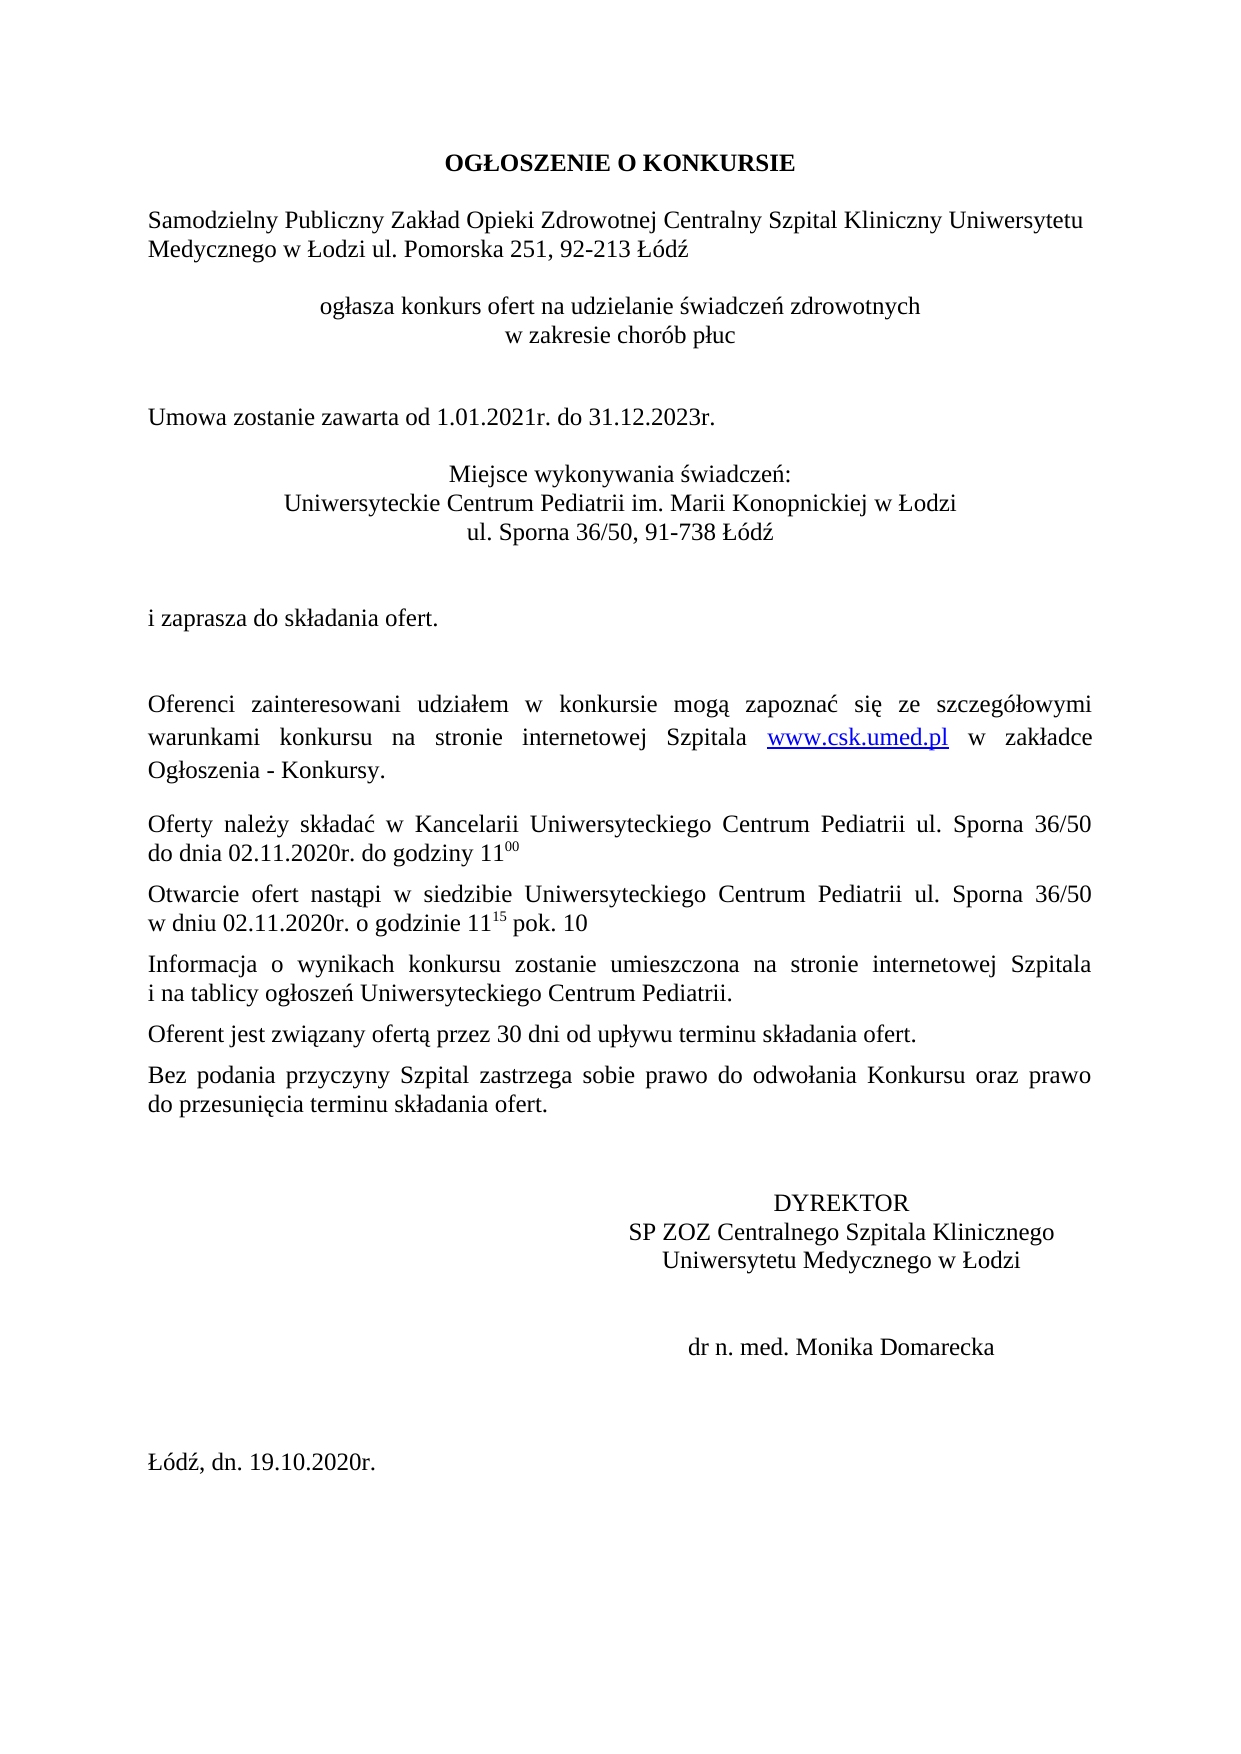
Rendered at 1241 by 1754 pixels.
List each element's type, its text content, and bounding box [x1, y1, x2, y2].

text Umowa zostanie zawarta od 1.01.2021r. do 31.12.2023r. [148, 402, 1093, 431]
text i zaprasza do składania ofert. [148, 603, 1093, 632]
text DYREKTOR [590, 1188, 1093, 1217]
text Oferenci zainteresowani udziałem w konkursie mogą zapoznać się ze szczegółowymi warunkami konkursu na stronie internetowej Szpitala www.csk.umed.pl w zakładce Ogłoszenia - Konkursy. [148, 689, 1093, 784]
text ul. Sporna 36/50, 91-738 Łódź [148, 517, 1093, 546]
text SP ZOZ Centralnego Szpitala Klinicznego [590, 1217, 1093, 1246]
text Otwarcie ofert nastąpi w siedzibie Uniwersyteckiego Centrum Pediatrii ul. Sporna 36/50 w dniu 02.11.2020r. o godzinie 1115 pok. 10 [148, 879, 1093, 937]
text Samodzielny Publiczny Zakład Opieki Zdrowotnej Centralny Szpital Kliniczny Uniwersytetu Medycznego w Łodzi ul. Pomorska 251, 92-213 Łódź [148, 205, 1093, 263]
text OGŁOSZENIE O KONKURSIE [148, 148, 1093, 176]
text Uniwersytetu Medycznego w Łodzi [590, 1246, 1093, 1274]
text dr n. med. Monika Domarecka [590, 1332, 1093, 1361]
text Uniwersyteckie Centrum Pediatrii im. Marii Konopnickiej w Łodzi [148, 488, 1093, 517]
text Bez podania przyczyny Szpital zastrzega sobie prawo do odwołania Konkursu oraz prawo do przesunięcia terminu składania ofert. [148, 1061, 1093, 1118]
text Miejsce wykonywania świadczeń: [148, 459, 1093, 488]
text Oferent jest związany ofertą przez 30 dni od upływu terminu składania ofert. [148, 1019, 1093, 1048]
text Informacja o wynikach konkursu zostanie umieszczona na stronie internetowej Szpitala i na tablicy ogłoszeń Uniwersyteckiego Centrum Pediatrii. [148, 949, 1093, 1007]
text ogłasza konkurs ofert na udzielanie świadczeń zdrowotnych [148, 291, 1093, 320]
text Oferty należy składać w Kancelarii Uniwersyteckiego Centrum Pediatrii ul. Sporna 36/50 do dnia 02.11.2020r. do godziny 1100 [148, 809, 1093, 867]
text Łódź, dn. 19.10.2020r. [148, 1447, 1093, 1476]
text w zakresie chorób płuc [148, 320, 1093, 349]
